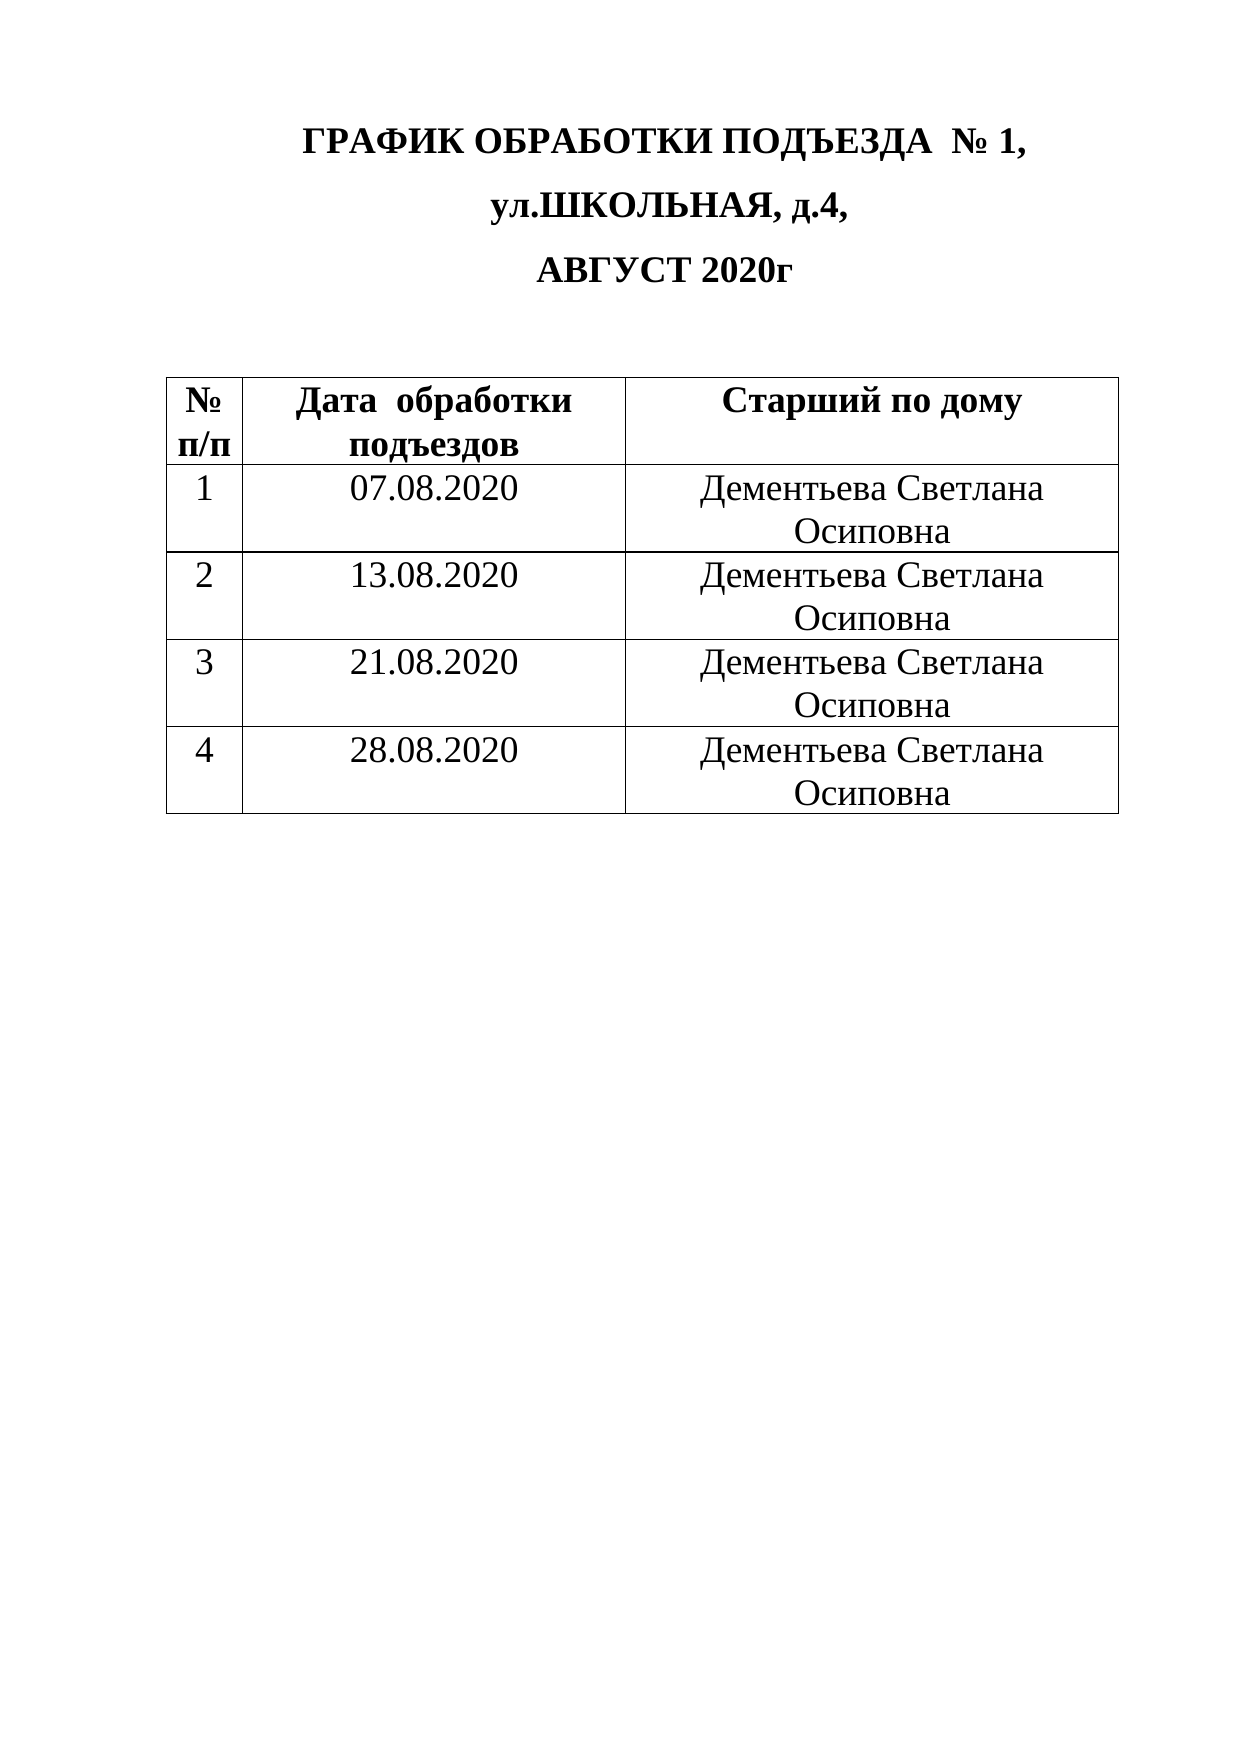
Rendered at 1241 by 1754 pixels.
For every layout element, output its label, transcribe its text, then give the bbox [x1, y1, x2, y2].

table_header Дата обработки подъездов [243, 378, 625, 464]
table_cell 21.08.2020 [243, 640, 625, 726]
table_cell 2 [167, 553, 242, 639]
text ГРАФИК ОБРАБОТКИ ПОДЪЕЗДА № 1, [177, 118, 1152, 161]
table_cell 28.08.2020 [243, 727, 625, 813]
table_header № п/п [167, 378, 242, 464]
table_cell Дементьева Светлана Осиповна [626, 553, 1118, 639]
text ул.ШКОЛЬНАЯ, д.4, [177, 183, 1152, 226]
table_cell 1 [167, 465, 242, 551]
table_cell Дементьева Светлана Осиповна [626, 640, 1118, 726]
table_cell Дементьева Светлана Осиповна [626, 465, 1118, 551]
table_cell 07.08.2020 [243, 465, 625, 551]
table_cell 4 [167, 727, 242, 813]
table_cell 3 [167, 640, 242, 726]
text АВГУСТ 2020г [177, 247, 1152, 291]
table_header Старший по дому [626, 378, 1118, 464]
table_cell 13.08.2020 [243, 553, 625, 639]
table_cell Дементьева Светлана Осиповна [626, 727, 1118, 813]
